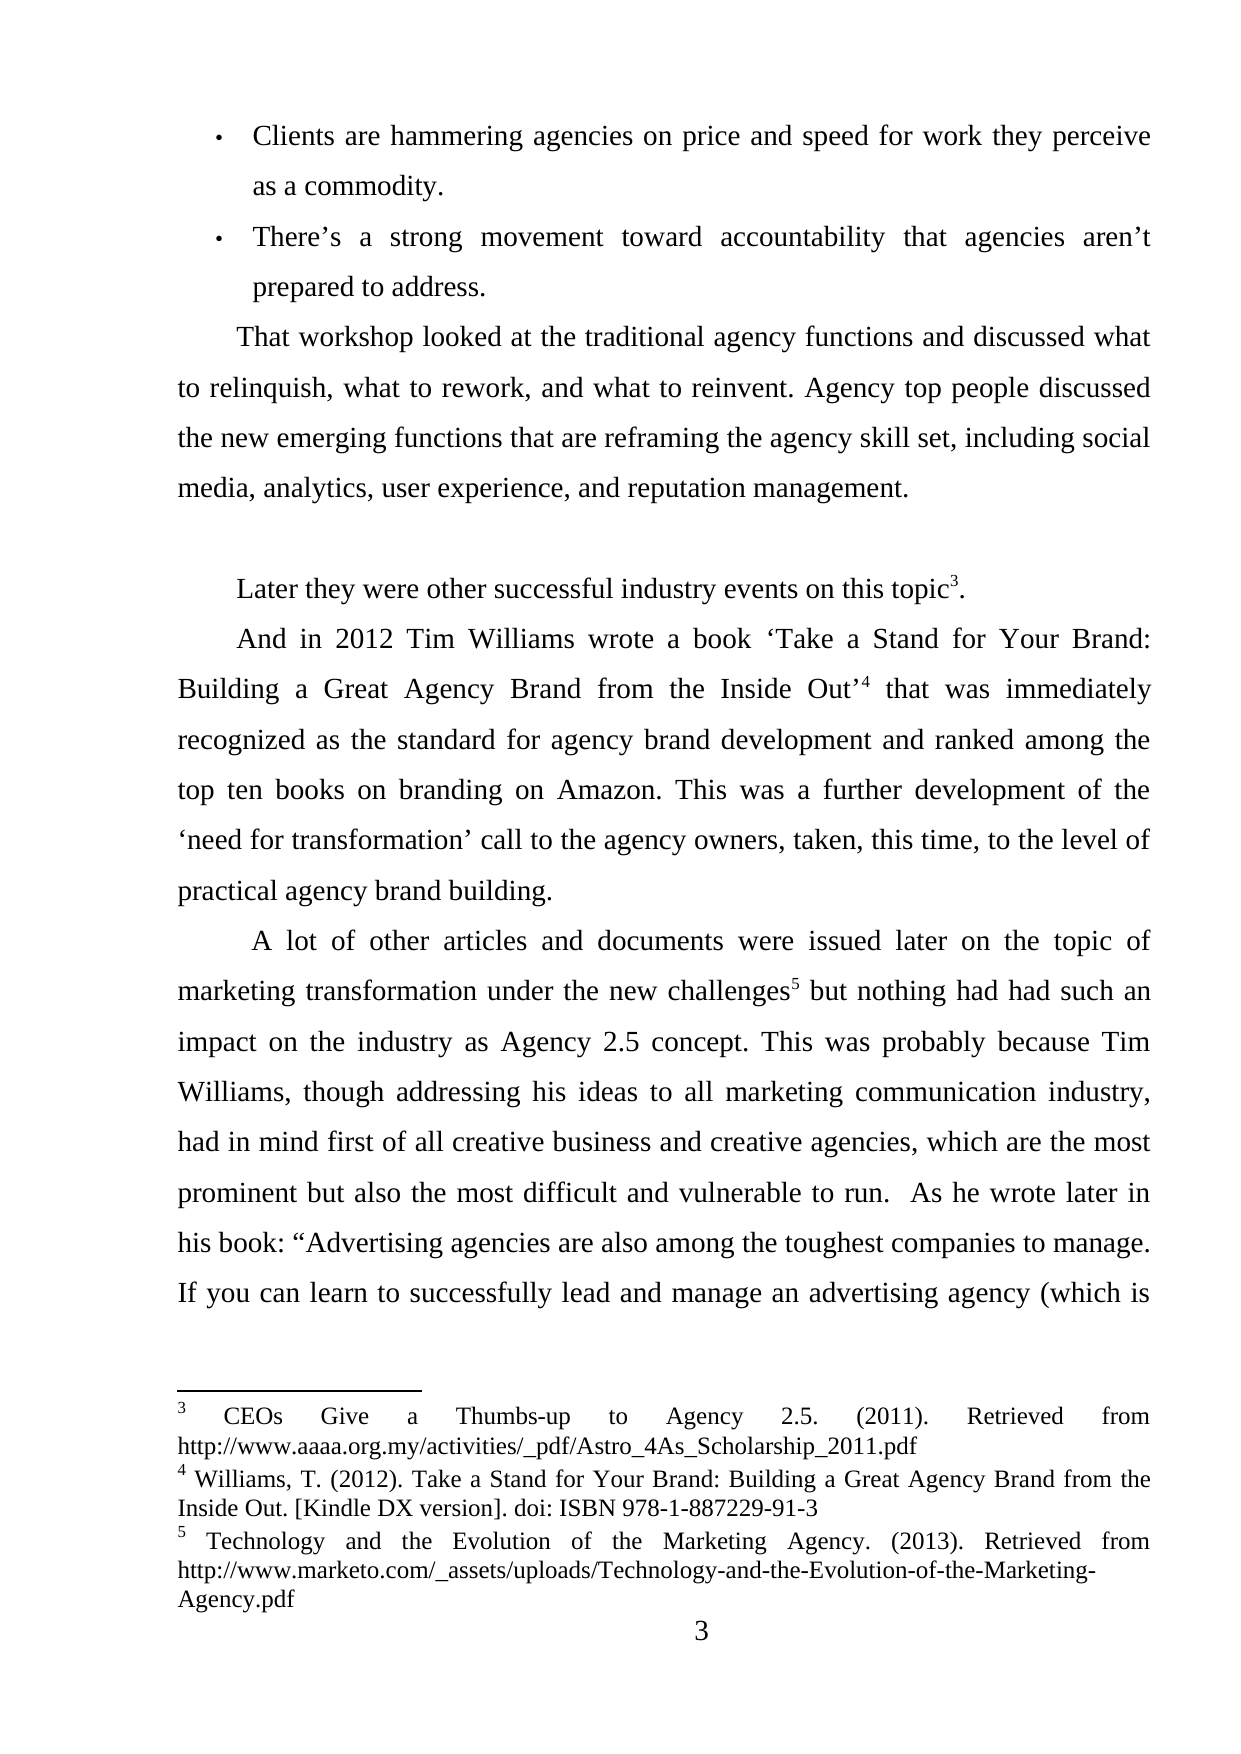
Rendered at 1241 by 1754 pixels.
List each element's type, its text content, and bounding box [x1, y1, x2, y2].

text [177, 923, 1152, 1309]
text That workshop looked at the traditional agency functions and discussed what to relinquish, what to rework, and what to reinvent. Agency top people discussed the new emerging functions that are reframing the agency skill set, including social media, analytics, user experience, and reputation management. [177, 319, 1152, 504]
list There’s a strong movement toward accountability that agencies aren’t prepared to address. [215, 219, 1152, 303]
text Later they were other successful industry events on this topic. [177, 571, 1152, 604]
list Clients are hammering agencies on price and speed for work they perceive as a commodity. [215, 118, 1152, 202]
text And in 2012 Tim Williams wrote a book ‘Take a Stand for Your Brand: Building a Great Agency Brand from the Inside Out’ that was immediately recognized as the standard for agency brand development and ranked among the top ten books on branding on Amazon. This was a further development of the ‘need for transformation’ call to the agency owners, taken, this time, to the level of practical agency brand building. [177, 621, 1152, 906]
